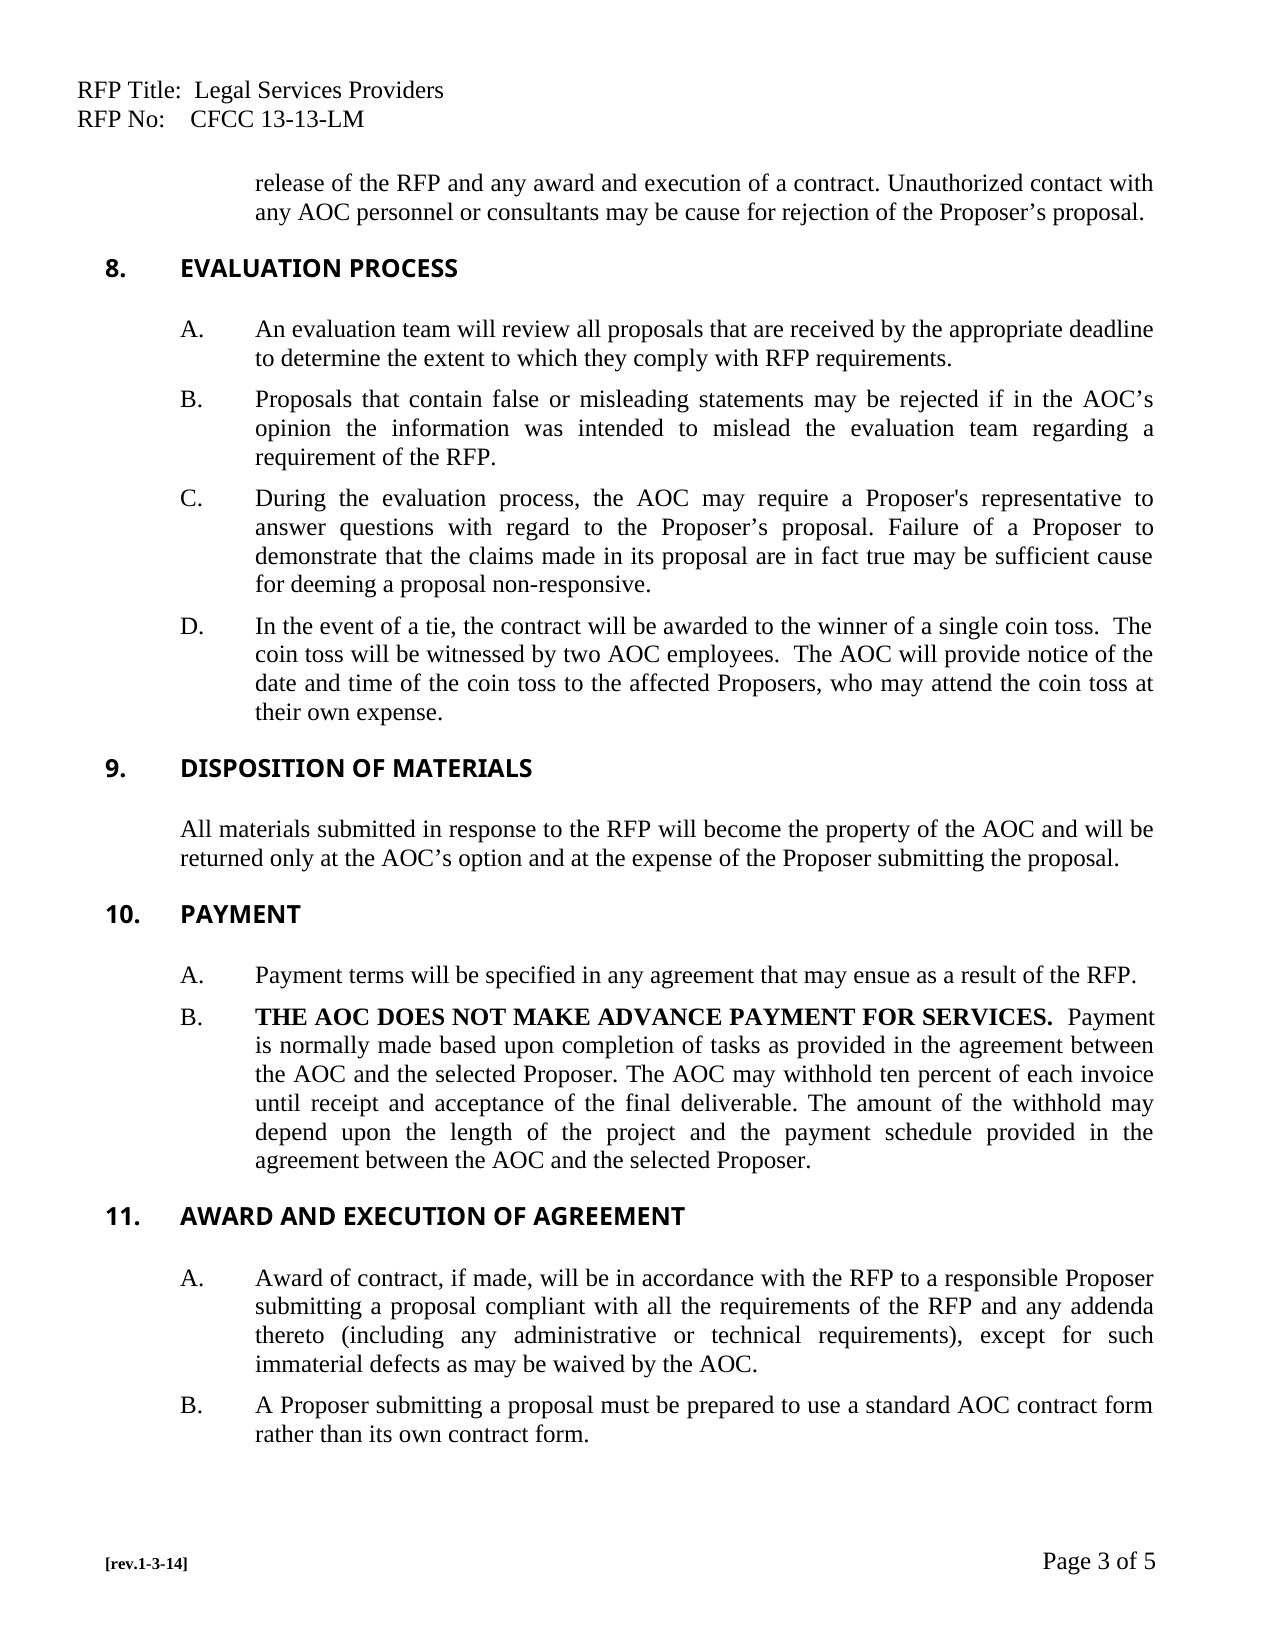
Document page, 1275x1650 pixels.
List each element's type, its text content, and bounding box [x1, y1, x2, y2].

list A. Payment terms will be specified in any agreement that may ensue as a result of the RFP. [180, 960, 1155, 989]
list C. During the evaluation process, the AOC may require a Proposer's representative to answer questions with regard to the Proposer’s proposal. Failure of a Proposer to demonstrate that the claims made in its proposal are in fact true may be sufficient cause for deeming a proposal non-responsive. [180, 483, 1155, 598]
list D. In the event of a tie, the contract will be awarded to the winner of a single coin toss. The coin toss will be witnessed by two AOC employees. The AOC will provide notice of the date and time of the coin toss to the affected Proposers, who may attend the coin toss at their own expense. [180, 611, 1155, 726]
list EVALUATION PROCESS [105, 251, 1155, 285]
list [180, 168, 1155, 226]
list B. A Proposer submitting a proposal must be prepared to use a standard AOC contract form rather than its own contract form. [180, 1390, 1155, 1448]
list All materials submitted in response to the RFP will become the property of the AOC and will be returned only at the AOC’s option and at the expense of the Proposer submitting the proposal. [180, 814, 1155, 872]
list DISPOSITION OF MATERIALS [105, 751, 1155, 785]
list B. THE AOC DOES NOT MAKE ADVANCE PAYMENT FOR SERVICES. Payment is normally made based upon completion of tasks as provided in the agreement between the AOC and the selected Proposer. The AOC may withhold ten percent of each invoice until receipt and acceptance of the final deliverable. The amount of the withhold may depend upon the length of the project and the payment schedule provided in the agreement between the AOC and the selected Proposer. [180, 1002, 1155, 1174]
list AWARD AND EXECUTION OF AGREEMENT [105, 1199, 1155, 1233]
list PAYMENT [105, 897, 1155, 931]
list A. Award of contract, if made, will be in accordance with the RFP to a responsible Proposer submitting a proposal compliant with all the requirements of the RFP and any addenda thereto (including any administrative or technical requirements), except for such immaterial defects as may be waived by the AOC. [180, 1263, 1155, 1378]
list B. Proposals that contain false or misleading statements may be rejected if in the AOC’s opinion the information was intended to mislead the evaluation team regarding a requirement of the RFP. [180, 384, 1155, 471]
list A. An evaluation team will review all proposals that are received by the appropriate deadline to determine the extent to which they comply with RFP requirements. [180, 314, 1155, 372]
